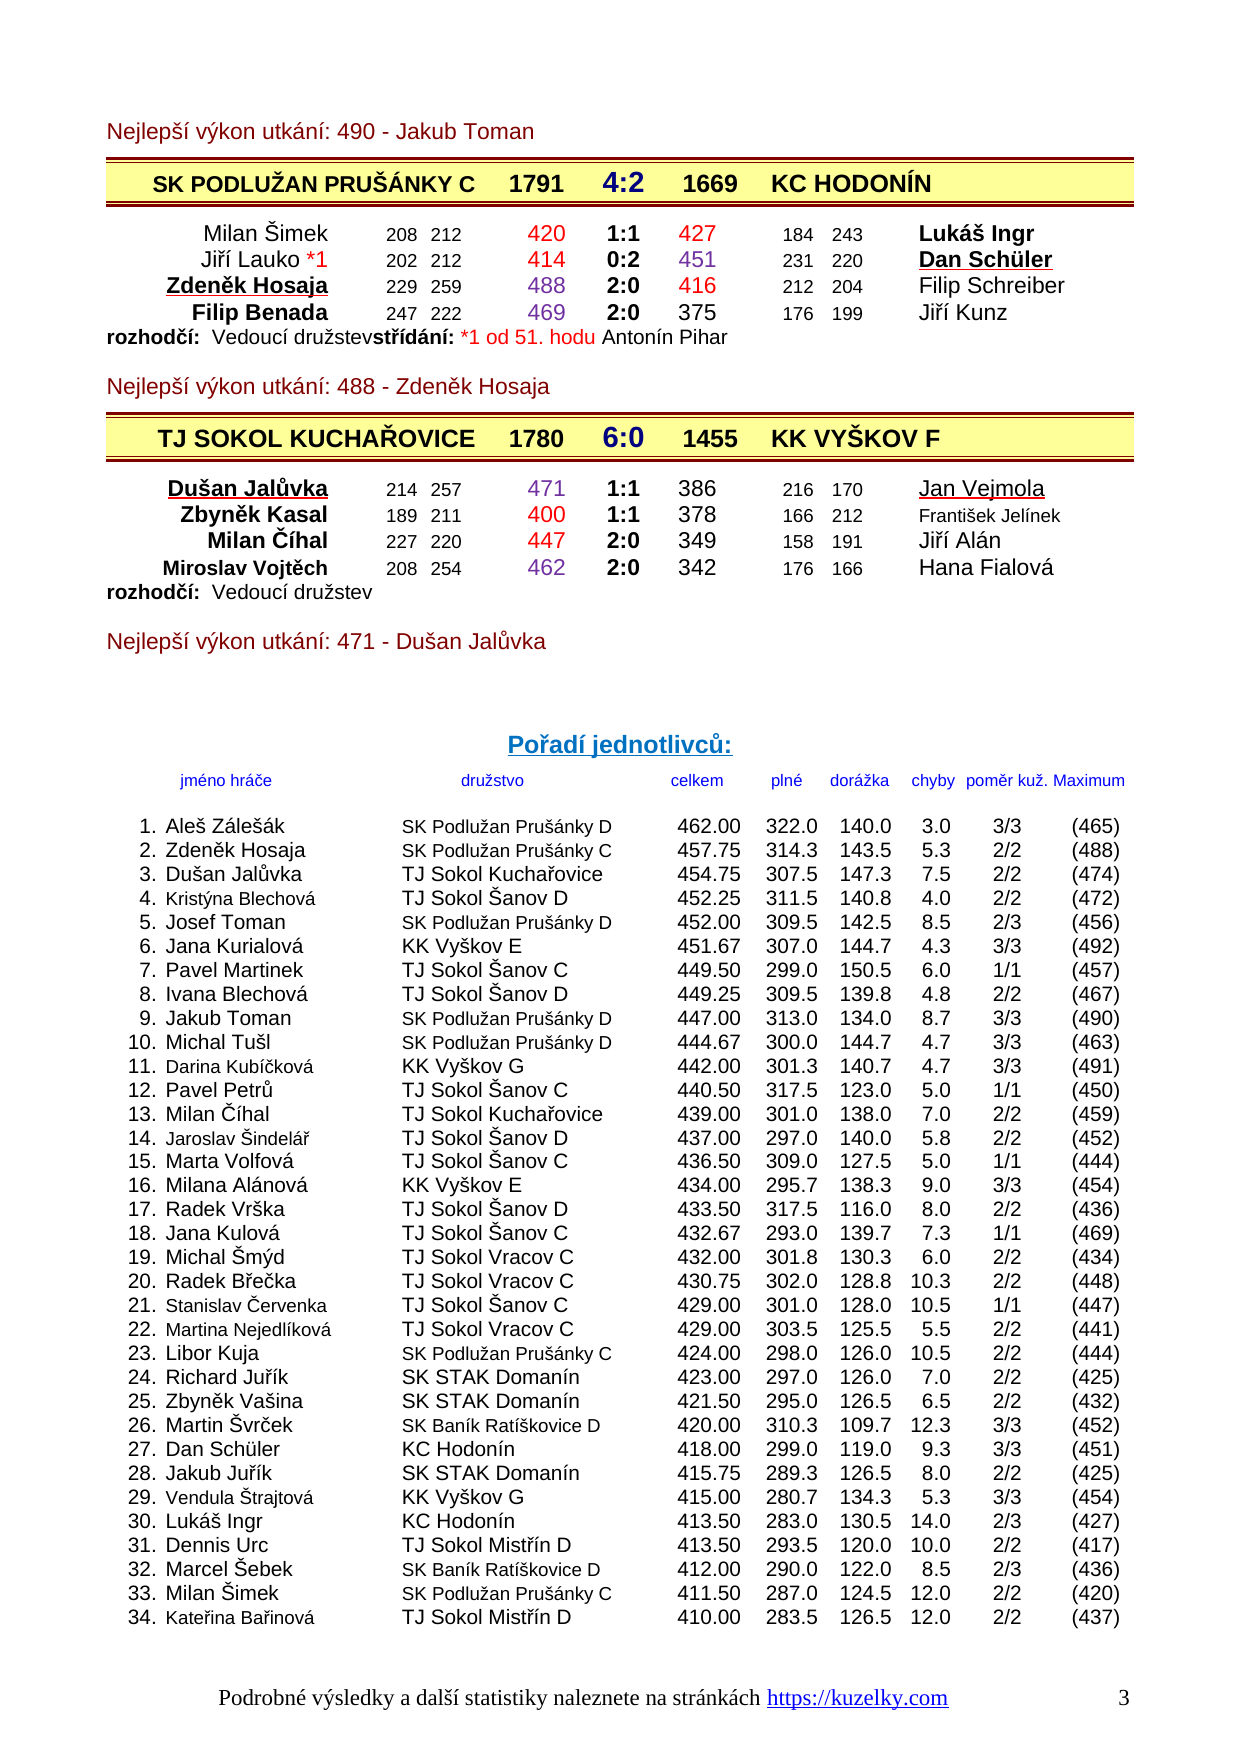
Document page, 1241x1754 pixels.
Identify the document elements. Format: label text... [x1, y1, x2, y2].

text Nejlepší výkon utkání: 488 - Zdeněk Hosaja [106, 373, 1134, 399]
text 20. Radek Břečka TJ Sokol Vracov C 430.75 302.0 128.8 10.3 2/2 (448) [106, 1269, 1134, 1293]
text 9. Jakub Toman SK Podlužan Prušánky D 447.00 313.0 134.0 8.7 3/3 (490) [106, 1006, 1134, 1029]
text 3. Dušan Jalůvka TJ Sokol Kuchařovice 454.75 307.5 147.3 7.5 2/2 (474) [106, 862, 1134, 886]
text 11. Darina Kubíčková KK Vyškov G 442.00 301.3 140.7 4.7 3/3 (491) [106, 1053, 1134, 1077]
text Filip Benada 247 222 469 2:0 375 176 199 Jiří Kunz [106, 299, 1134, 325]
text Miroslav Vojtěch 208 254 462 2:0 342 176 166 Hana Fialová [106, 554, 1134, 580]
text 15. Marta Volfová TJ Sokol Šanov C 436.50 309.0 127.5 5.0 1/1 (444) [106, 1149, 1134, 1173]
text 10. Michal Tušl SK Podlužan Prušánky D 444.67 300.0 144.7 4.7 3/3 (463) [106, 1029, 1134, 1053]
text jméno hráče družstvo celkem plné dorážka chyby poměr kuž. Maximum [106, 771, 1134, 790]
text 17. Radek Vrška TJ Sokol Šanov D 433.50 317.5 116.0 8.0 2/2 (436) [106, 1197, 1134, 1221]
text 14. Jaroslav Šindelář TJ Sokol Šanov D 437.00 297.0 140.0 5.8 2/2 (452) [106, 1125, 1134, 1149]
text 23. Libor Kuja SK Podlužan Prušánky C 424.00 298.0 126.0 10.5 2/2 (444) [106, 1341, 1134, 1365]
text Milan Šimek 208 212 420 1:1 427 184 243 Lukáš Ingr [106, 220, 1134, 246]
text 2. Zdeněk Hosaja SK Podlužan Prušánky C 457.75 314.3 143.5 5.3 2/2 (488) [106, 838, 1134, 862]
text 19. Michal Šmýd TJ Sokol Vracov C 432.00 301.8 130.3 6.0 2/2 (434) [106, 1245, 1134, 1269]
text Nejlepší výkon utkání: 471 - Dušan Jalůvka [106, 628, 1134, 654]
text 12. Pavel Petrů TJ Sokol Šanov C 440.50 317.5 123.0 5.0 1/1 (450) [106, 1077, 1134, 1101]
text 7. Pavel Martinek TJ Sokol Šanov C 449.50 299.0 150.5 6.0 1/1 (457) [106, 958, 1134, 982]
text rozhodčí: Vedoucí družstev [106, 580, 1134, 604]
text 29. Vendula Štrajtová KK Vyškov G 415.00 280.7 134.3 5.3 3/3 (454) [106, 1485, 1134, 1509]
text 16. Milana Alánová KK Vyškov E 434.00 295.7 138.3 9.0 3/3 (454) [106, 1173, 1134, 1197]
text 26. Martin Švrček SK Baník Ratíškovice D 420.00 310.3 109.7 12.3 3/3 (452) [106, 1413, 1134, 1437]
text 25. Zbyněk Vašina SK STAK Domanín 421.50 295.0 126.5 6.5 2/2 (432) [106, 1389, 1134, 1413]
text Zdeněk Hosaja 229 259 488 2:0 416 212 204 Filip Schreiber [106, 272, 1134, 299]
text 34. Kateřina Bařinová TJ Sokol Mistřín D 410.00 283.5 126.5 12.0 2/2 (437) [106, 1604, 1134, 1628]
text 24. Richard Juřík SK STAK Domanín 423.00 297.0 126.0 7.0 2/2 (425) [106, 1365, 1134, 1389]
text 31. Dennis Urc TJ Sokol Mistřín D 413.50 293.5 120.0 10.0 2/2 (417) [106, 1533, 1134, 1557]
text TJ Sokol Kuchařovice 1780 6:0 1455 KK Vyškov F [106, 418, 1134, 456]
text 18. Jana Kulová TJ Sokol Šanov C 432.67 293.0 139.7 7.3 1/1 (469) [106, 1221, 1134, 1245]
text 22. Martina Nejedlíková TJ Sokol Vracov C 429.00 303.5 125.5 5.5 2/2 (441) [106, 1317, 1134, 1341]
text Jiří Lauko *1 202 212 414 0:2 451 231 220 Dan Schüler [106, 246, 1134, 272]
text 32. Marcel Šebek SK Baník Ratíškovice D 412.00 290.0 122.0 8.5 2/3 (436) [106, 1557, 1134, 1581]
text 4. Kristýna Blechová TJ Sokol Šanov D 452.25 311.5 140.8 4.0 2/2 (472) [106, 886, 1134, 910]
text 6. Jana Kurialová KK Vyškov E 451.67 307.0 144.7 4.3 3/3 (492) [106, 934, 1134, 958]
text 33. Milan Šimek SK Podlužan Prušánky C 411.50 287.0 124.5 12.0 2/2 (420) [106, 1581, 1134, 1604]
text Pořadí jednotlivců: [94, 729, 1145, 758]
text 21. Stanislav Červenka TJ Sokol Šanov C 429.00 301.0 128.0 10.5 1/1 (447) [106, 1293, 1134, 1317]
text 28. Jakub Juřík SK STAK Domanín 415.75 289.3 126.5 8.0 2/2 (425) [106, 1461, 1134, 1485]
text SK Podlužan Prušánky C 1791 4:2 1669 KC Hodonín [106, 163, 1134, 201]
text 27. Dan Schüler KC Hodonín 418.00 299.0 119.0 9.3 3/3 (451) [106, 1437, 1134, 1461]
text Zbyněk Kasal 189 211 400 1:1 378 166 212 František Jelínek [106, 501, 1134, 527]
text Dušan Jalůvka 214 257 471 1:1 386 216 170 Jan Vejmola [106, 474, 1134, 501]
text 1. Aleš Zálešák SK Podlužan Prušánky D 462.00 322.0 140.0 3.0 3/3 (465) [106, 814, 1134, 838]
text Milan Číhal 227 220 447 2:0 349 158 191 Jiří Alán [106, 527, 1134, 554]
text 8. Ivana Blechová TJ Sokol Šanov D 449.25 309.5 139.8 4.8 2/2 (467) [106, 982, 1134, 1006]
text rozhodčí: Vedoucí družstevstřídání: *1 od 51. hodu Antonín Pihar [106, 325, 1134, 349]
text Nejlepší výkon utkání: 490 - Jakub Toman [106, 118, 1134, 144]
text 5. Josef Toman SK Podlužan Prušánky D 452.00 309.5 142.5 8.5 2/3 (456) [106, 910, 1134, 934]
text 30. Lukáš Ingr KC Hodonín 413.50 283.0 130.5 14.0 2/3 (427) [106, 1509, 1134, 1533]
text 13. Milan Číhal TJ Sokol Kuchařovice 439.00 301.0 138.0 7.0 2/2 (459) [106, 1101, 1134, 1125]
